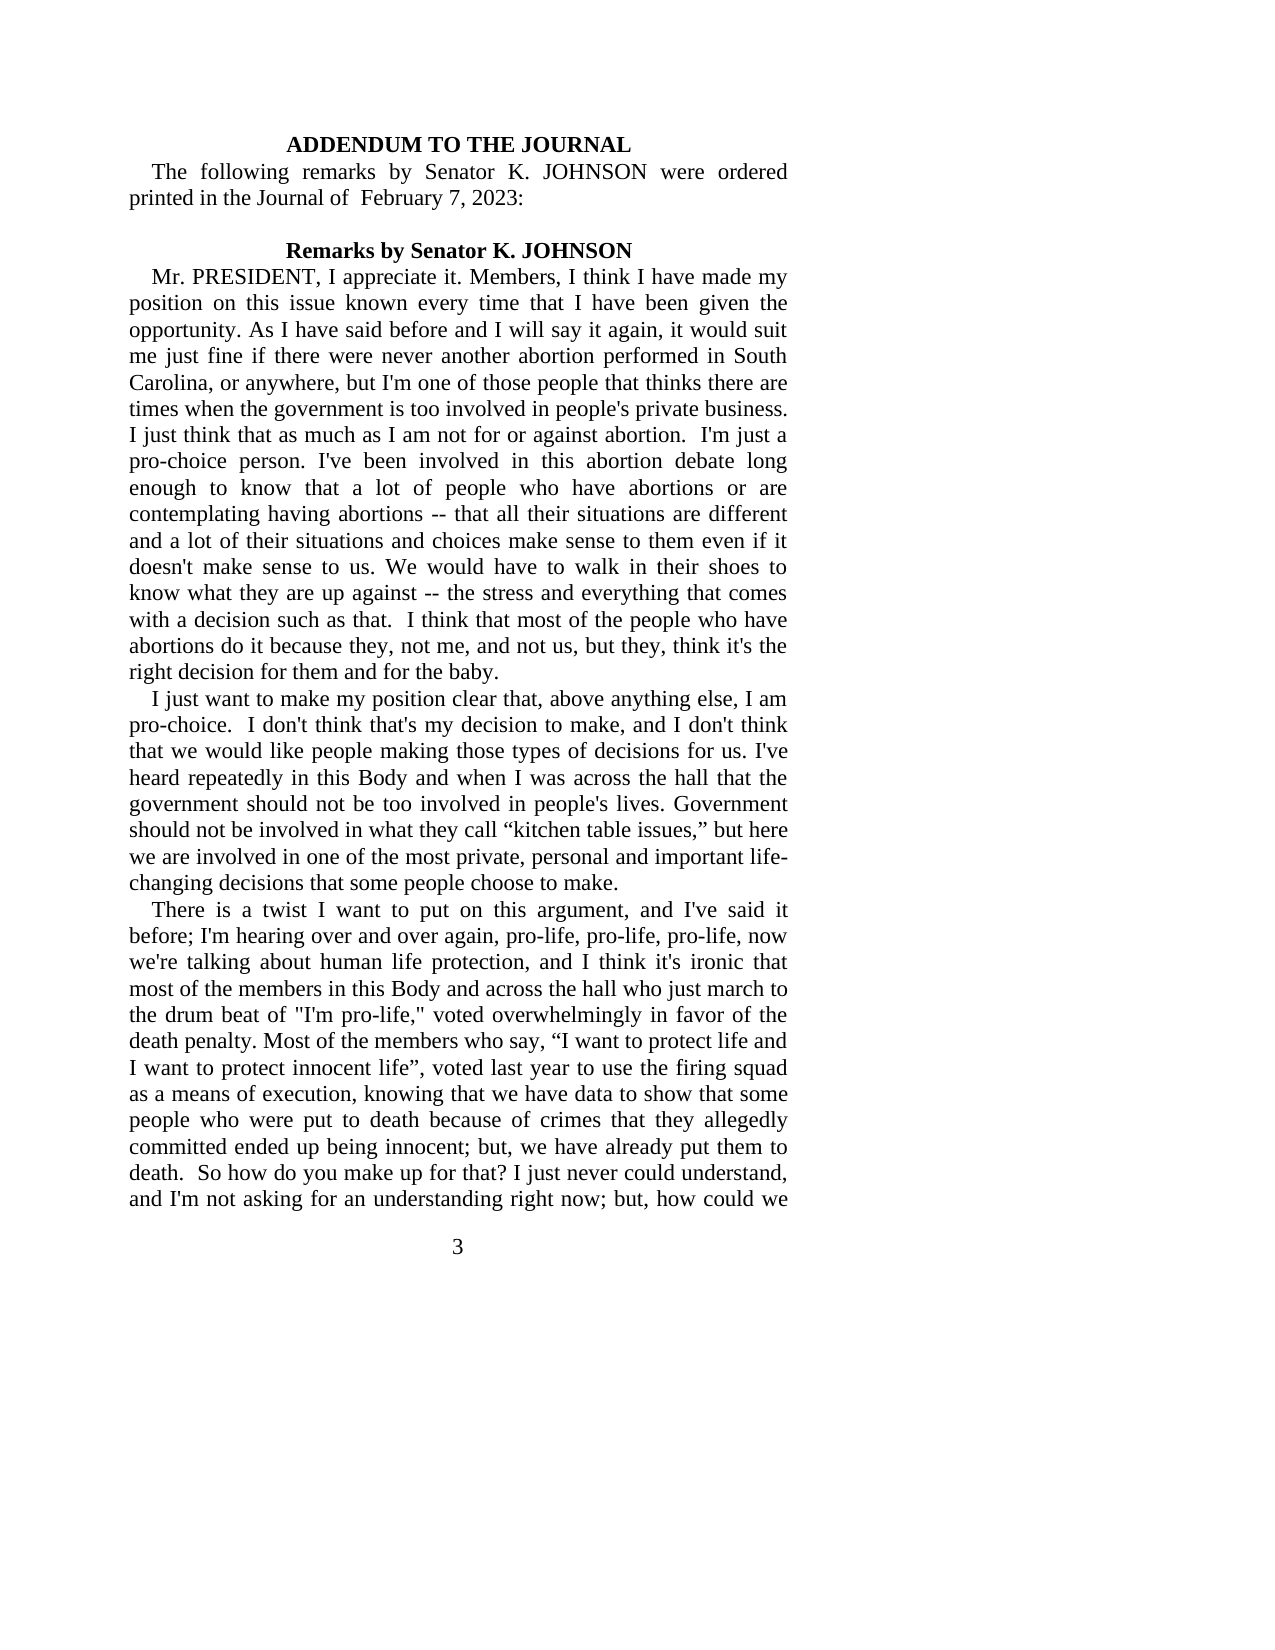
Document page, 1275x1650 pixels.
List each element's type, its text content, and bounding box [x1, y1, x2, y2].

text I just want to make my position clear that, above anything else, I am pro-choice. I don't think that's my decision to make, and I don't think that we would like people making those types of decisions for us. I've heard repeatedly in this Body and when I was across the hall that the government should not be too involved in people's lives. Government should not be involved in what they call “kitchen table issues,” but here we are involved in one of the most private, personal and important life-changing decisions that some people choose to make. [129, 685, 789, 896]
text Mr. PRESIDENT, I appreciate it. Members, I think I have made my position on this issue known every time that I have been given the opportunity. As I have said before and I will say it again, it would suit me just fine if there were never another abortion performed in South Carolina, or anywhere, but I'm one of those people that thinks there are times when the government is too involved in people's private business. I just think that as much as I am not for or against abortion. I'm just a pro-choice person. I've been involved in this abortion debate long enough to know that a lot of people who have abortions or are contemplating having abortions -- that all their situations are different and a lot of their situations and choices make sense to them even if it doesn't make sense to us. We would have to walk in their shoes to know what they are up against -- the stress and everything that comes with a decision such as that. I think that most of the people who have abortions do it because they, not me, and not us, but they, think it's the right decision for them and for the baby. [129, 263, 789, 685]
text Remarks by Senator K. JOHNSON [129, 237, 789, 263]
text ADDENDUM TO THE JOURNAL [129, 131, 789, 158]
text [129, 896, 789, 1212]
text The following remarks by Senator K. JOHNSON were ordered printed in the Journal of February 7, 2023: [129, 158, 789, 210]
